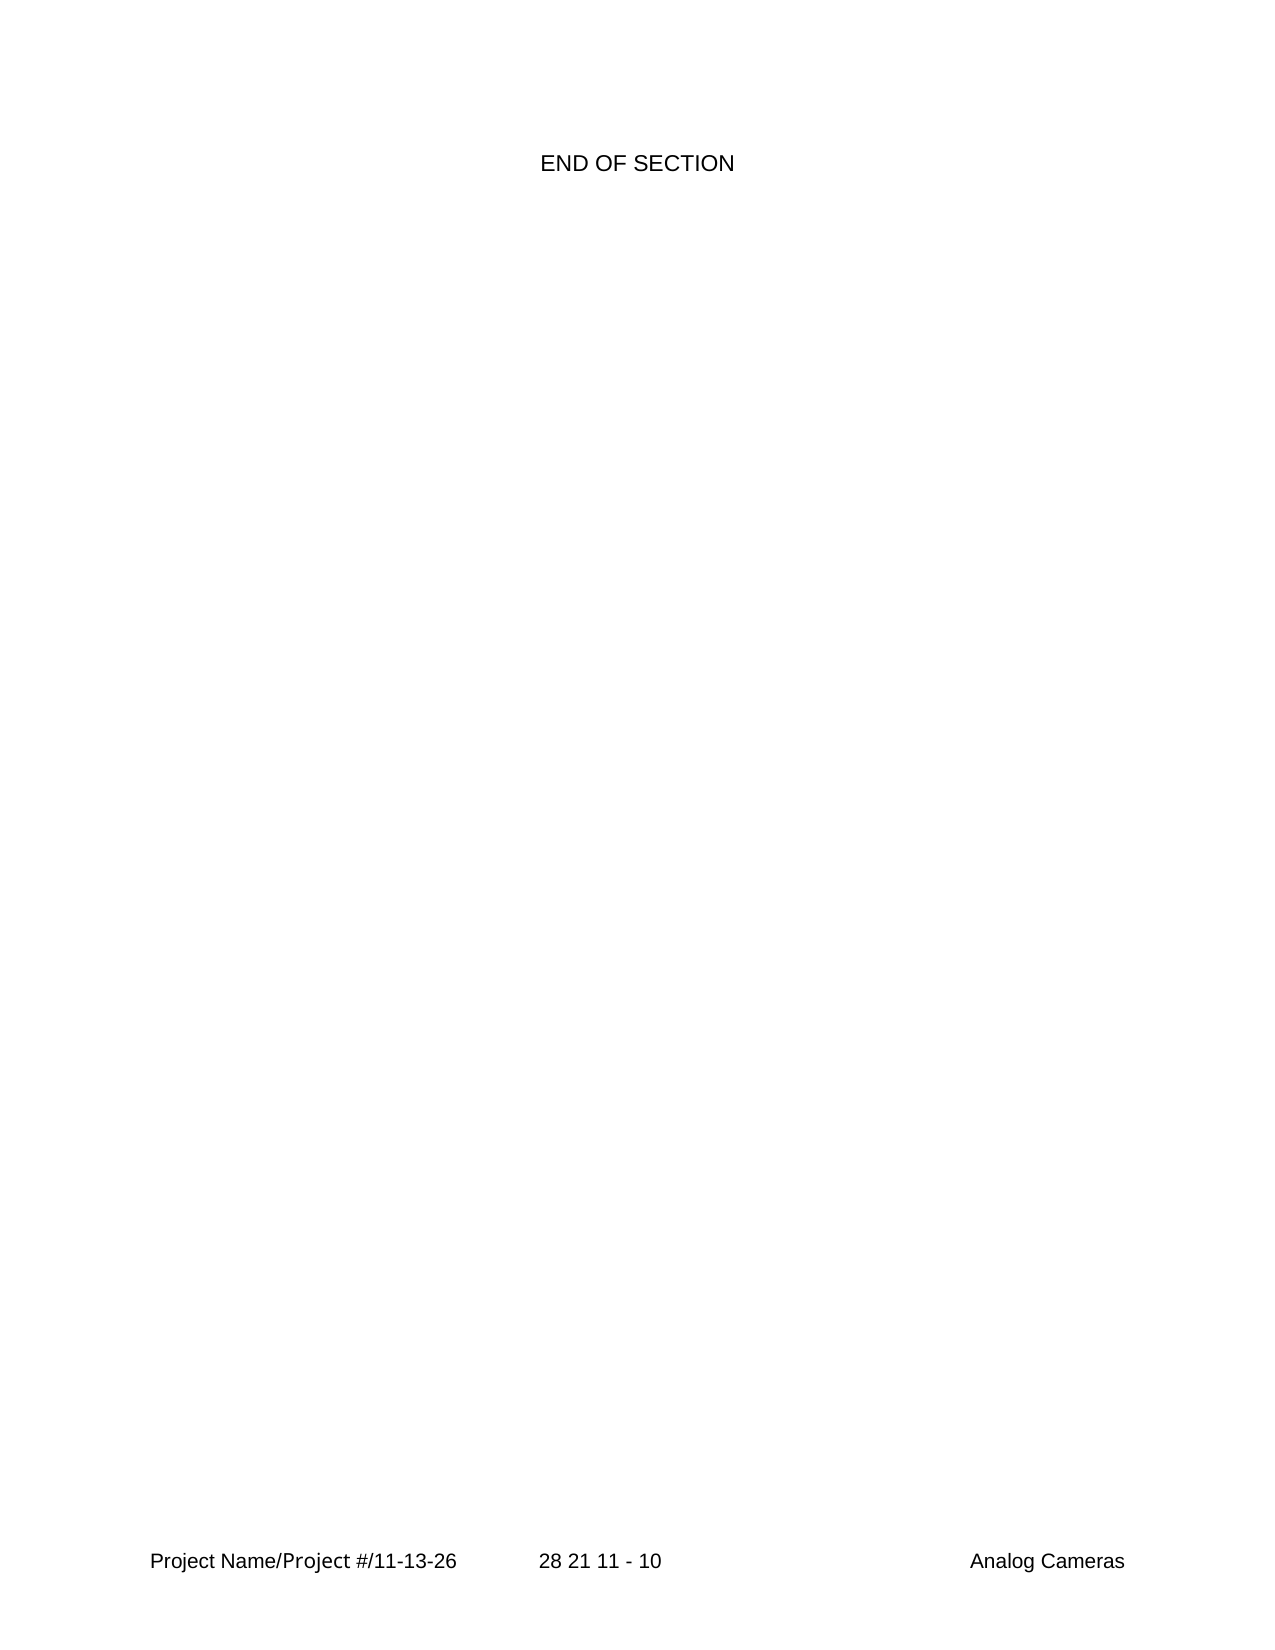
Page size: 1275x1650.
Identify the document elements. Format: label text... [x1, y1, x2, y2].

text END OF SECTION [150, 150, 1125, 176]
